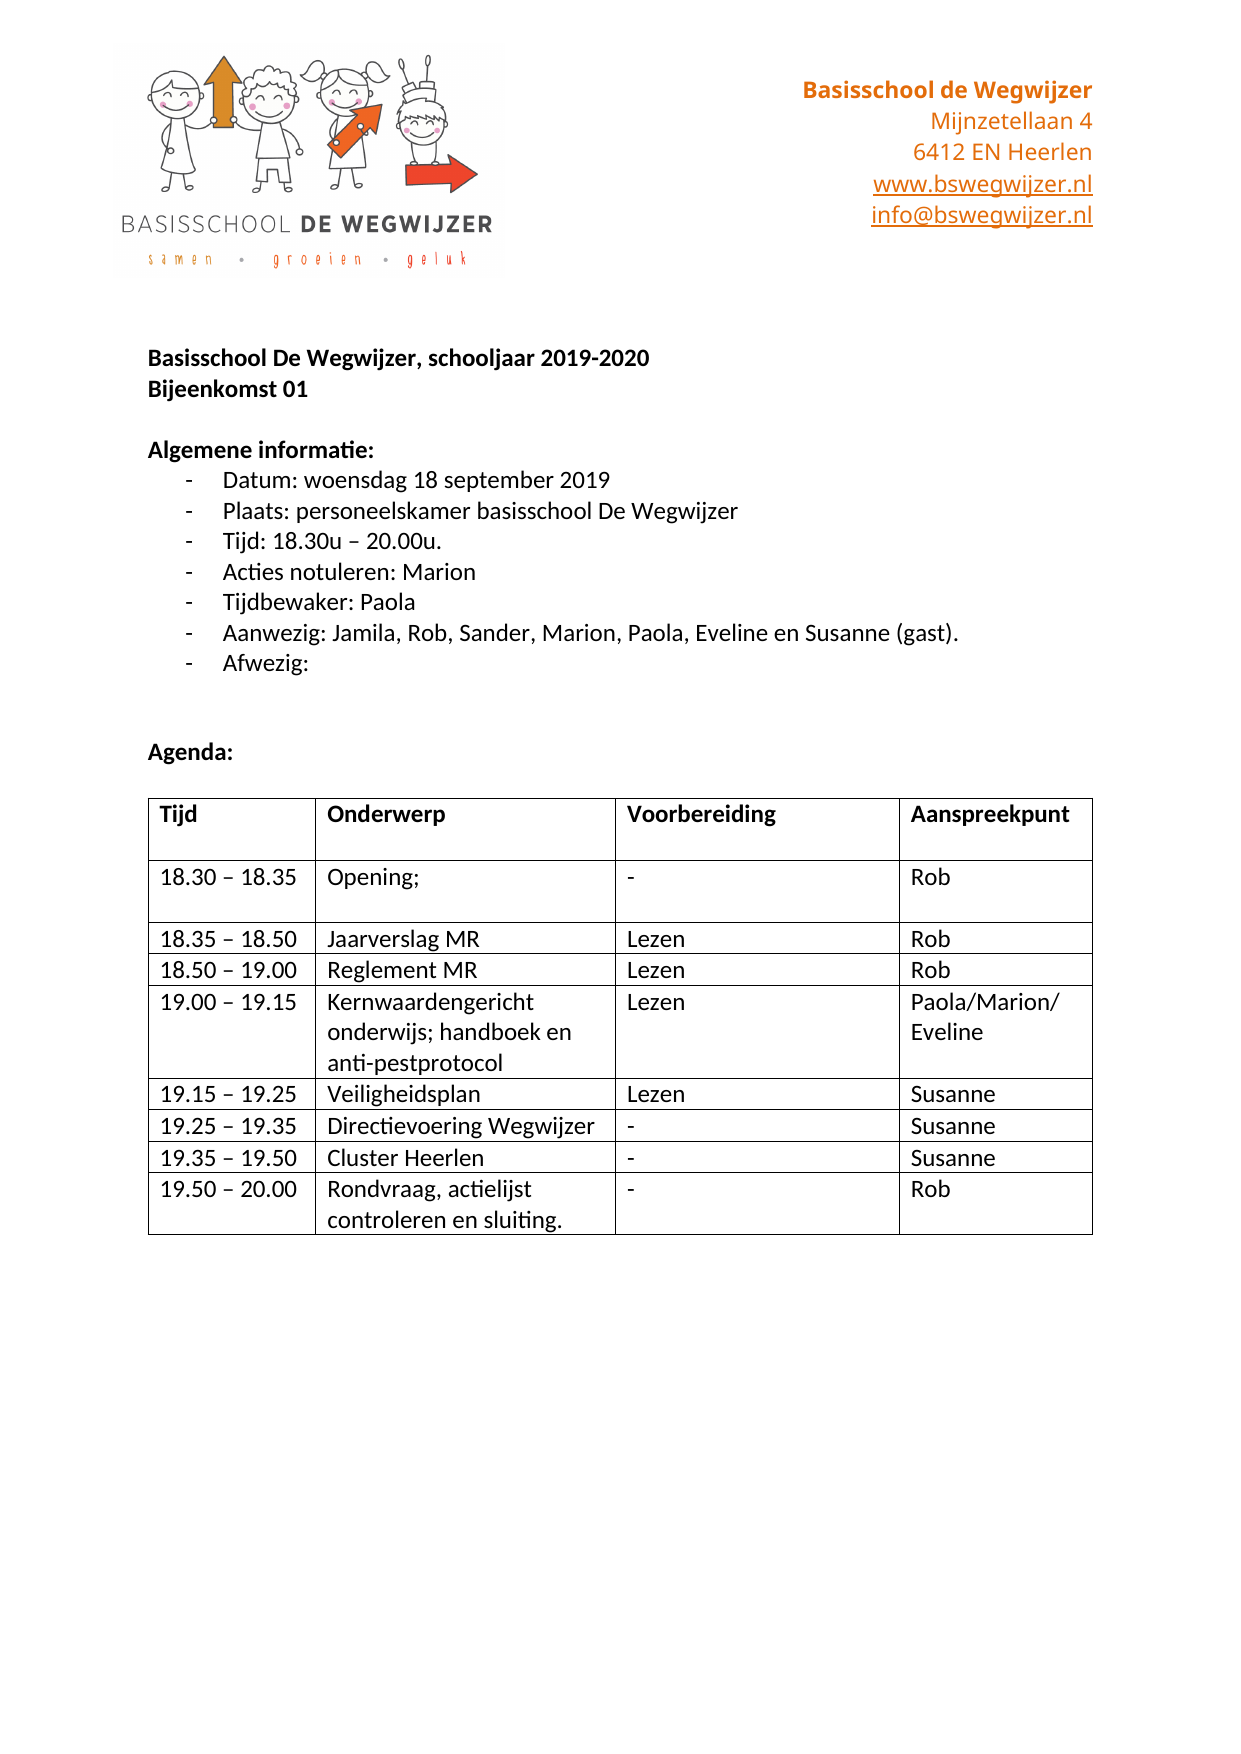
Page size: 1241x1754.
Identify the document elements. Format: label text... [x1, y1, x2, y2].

table_cell Rob [900, 923, 1092, 953]
table_cell Lezen [616, 923, 899, 953]
table_cell - [616, 1110, 899, 1141]
table_header Voorbereiding [616, 799, 899, 860]
table_cell 18.30 – 18.35 [149, 861, 315, 922]
picture [112, 43, 505, 278]
table_cell 19.15 – 19.25 [149, 1079, 315, 1109]
list Acties notuleren: Marion [185, 556, 1093, 586]
table_cell Lezen [616, 954, 899, 985]
table_header Tijd [149, 799, 315, 860]
list Datum: woensdag 18 september 2019 [185, 464, 1093, 495]
table_cell Lezen [616, 1079, 899, 1109]
text Bijeenkomst 01 [148, 373, 1093, 403]
table_cell 19.00 – 19.15 [149, 986, 315, 1077]
table_cell - [616, 1173, 899, 1234]
table_cell Jaarverslag MR [316, 923, 615, 953]
table_cell Opening; [316, 861, 615, 922]
table_cell Susanne [900, 1142, 1092, 1172]
table_cell 19.35 – 19.50 [149, 1142, 315, 1172]
list Aanwezig: Jamila, Rob, Sander, Marion, Paola, Eveline en Susanne (gast). [185, 617, 1093, 647]
list Tijd: 18.30u – 20.00u. [185, 525, 1093, 556]
table_cell Susanne [900, 1079, 1092, 1109]
list Plaats: personeelskamer basisschool De Wegwijzer [185, 495, 1093, 525]
table_cell Rob [900, 861, 1092, 922]
table_cell Rondvraag, actielijst controleren en sluiting. [316, 1173, 615, 1234]
table_cell Cluster Heerlen [316, 1142, 615, 1172]
table_cell Directievoering Wegwijzer [316, 1110, 615, 1141]
table_cell - [616, 861, 899, 922]
table_cell Lezen [616, 986, 899, 1077]
table_cell Paola/Marion/ Eveline [900, 986, 1092, 1077]
text Basisschool De Wegwijzer, schooljaar 2019-2020 [148, 342, 1093, 373]
table_cell 18.35 – 18.50 [149, 923, 315, 953]
table_header Onderwerp [316, 799, 615, 860]
table_cell Rob [900, 1173, 1092, 1234]
table_header Aanspreekpunt [900, 799, 1092, 860]
table_cell 18.50 – 19.00 [149, 954, 315, 985]
table_cell Susanne [900, 1110, 1092, 1141]
text Agenda: [148, 737, 1093, 767]
table_cell Rob [900, 954, 1092, 985]
table_cell Veiligheidsplan [316, 1079, 615, 1109]
table_cell Reglement MR [316, 954, 615, 985]
table_cell Kernwaardengericht onderwijs; handboek en anti-pestprotocol [316, 986, 615, 1077]
table_cell - [616, 1142, 899, 1172]
list Afwezig: [185, 647, 1093, 678]
table_cell 19.50 – 20.00 [149, 1173, 315, 1234]
list Tijdbewaker: Paola [185, 586, 1093, 617]
table_cell 19.25 – 19.35 [149, 1110, 315, 1141]
text Algemene informatie: [148, 434, 1093, 464]
